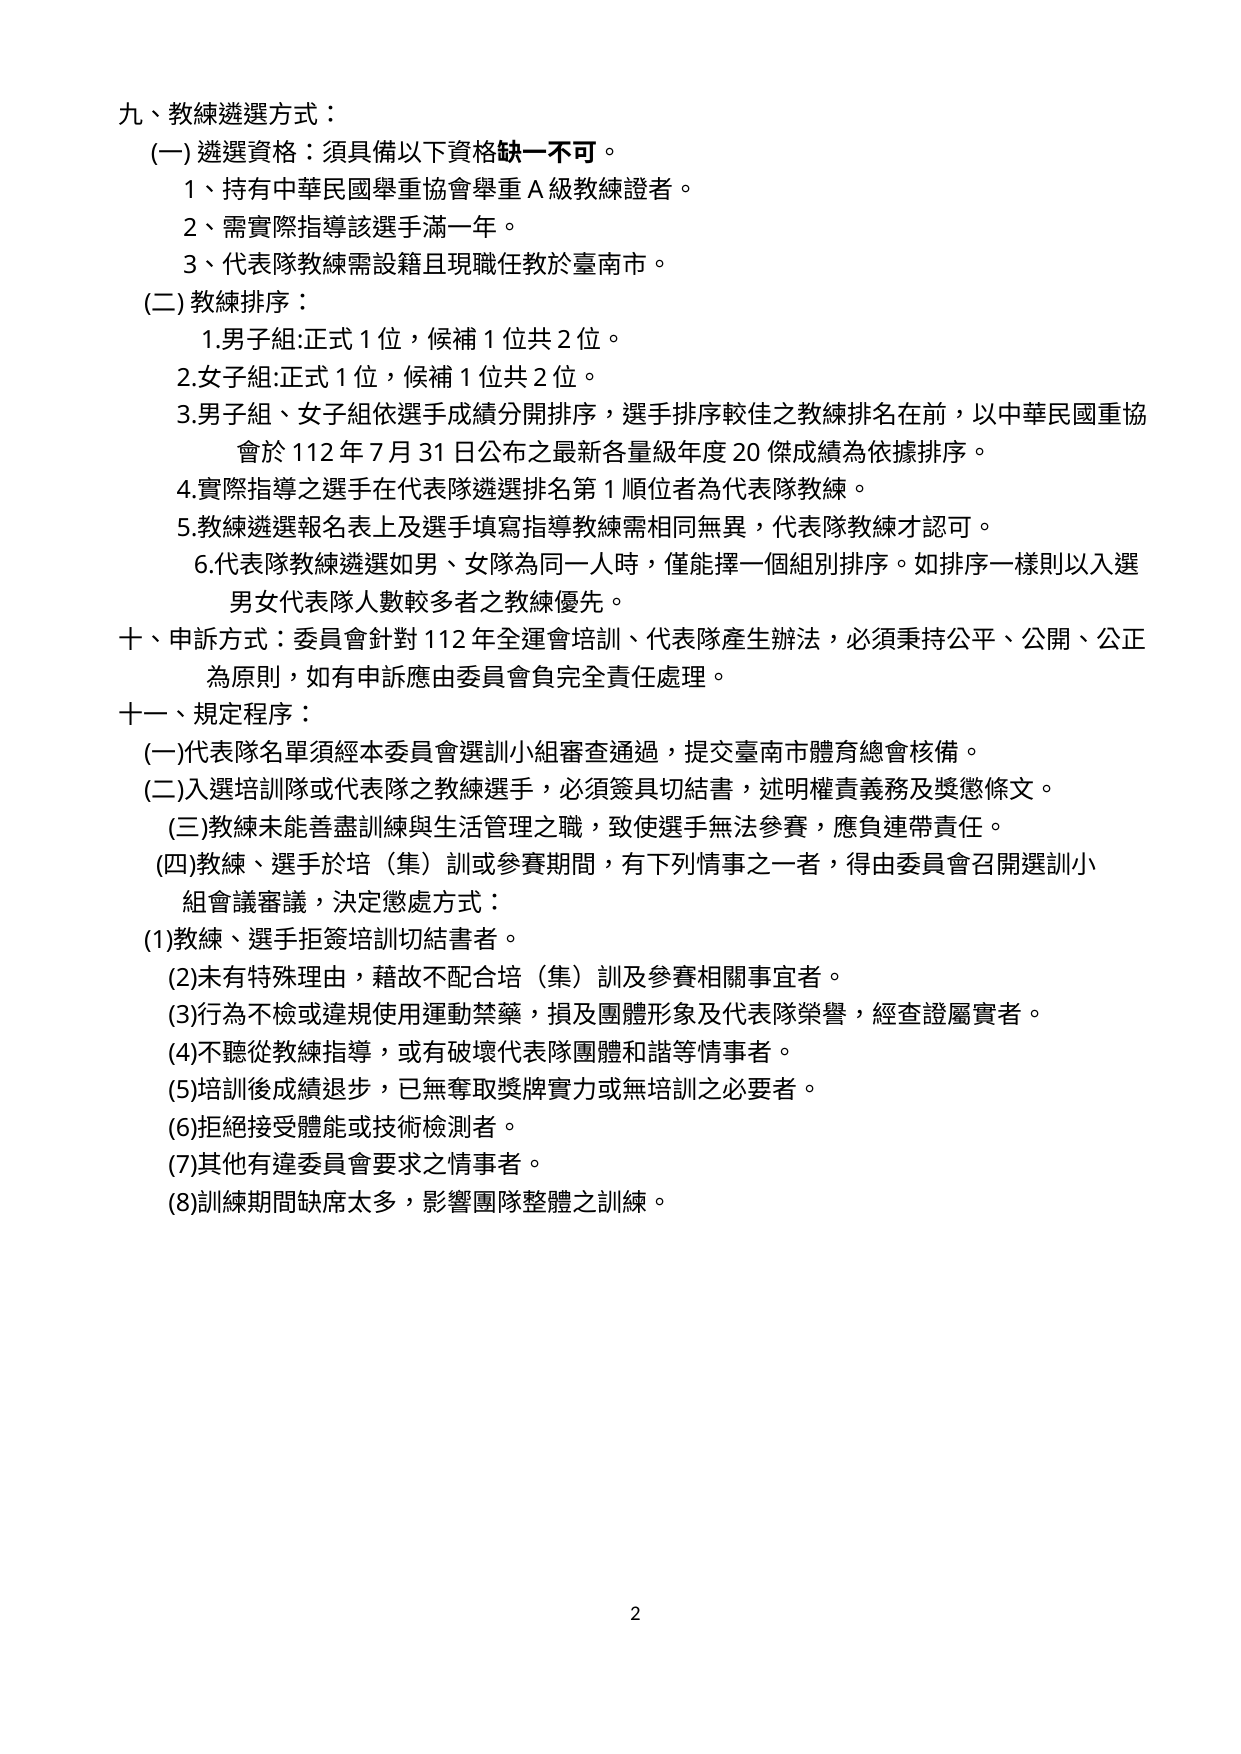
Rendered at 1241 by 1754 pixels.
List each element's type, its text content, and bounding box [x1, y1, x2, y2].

text 十、申訴方式：委員會針對112年全運會培訓、代表隊產生辦法，必須秉持公平、公開、公正為原則，如有申訴應由委員會負完全責任處理。 [118, 619, 1152, 694]
text (8)訓練期間缺席太多，影響團隊整體之訓練。 [118, 1182, 1152, 1219]
text (三)教練未能善盡訓練與生活管理之職，致使選手無法參賽，應負連帶責任。 [118, 807, 1152, 844]
text 十一、規定程序： [118, 694, 1152, 732]
text (2)未有特殊理由，藉故不配合培（集）訓及參賽相關事宜者。 [118, 957, 1152, 994]
text (二)入選培訓隊或代表隊之教練選手，必須簽具切結書，述明權責義務及獎懲條文。 [118, 769, 1152, 807]
text 3、代表隊教練需設籍且現職任教於臺南市。 [118, 244, 1152, 282]
text (二) 教練排序： [118, 282, 1152, 319]
text 2、需實際指導該選手滿一年。 [118, 207, 1152, 244]
text 3.男子組、女子組依選手成績分開排序，選手排序較佳之教練排名在前，以中華民國重協會於112年7月31日公布之最新各量級年度20 傑成績為依據排序。 [118, 394, 1152, 469]
text 組會議審議，決定懲處方式： [118, 882, 1152, 919]
text (5)培訓後成績退步，已無奪取獎牌實力或無培訓之必要者。 [118, 1069, 1152, 1107]
text (6)拒絕接受體能或技術檢測者。 [118, 1107, 1152, 1144]
text 九、教練遴選方式： [118, 94, 1152, 132]
text (3)行為不檢或違規使用運動禁藥，損及團體形象及代表隊榮譽，經查證屬實者。 [118, 994, 1152, 1032]
text 6.代表隊教練遴選如男、女隊為同一人時，僅能擇一個組別排序。如排序一樣則以入選男女代表隊人數較多者之教練優先。 [161, 544, 1152, 619]
text (一) 遴選資格：須具備以下資格缺一不可。 [118, 132, 1152, 169]
text (7)其他有違委員會要求之情事者。 [118, 1144, 1152, 1182]
text (1)教練、選手拒簽培訓切結書者。 [118, 919, 1152, 957]
text 1、持有中華民國舉重協會舉重A級教練證者。 [118, 169, 1152, 207]
text (一)代表隊名單須經本委員會選訓小組審查通過，提交臺南市體育總會核備。 [118, 732, 1152, 769]
text (四)教練、選手於培（集）訓或參賽期間，有下列情事之一者，得由委員會召開選訓小 [118, 844, 1152, 882]
text (4)不聽從教練指導，或有破壞代表隊團體和諧等情事者。 [118, 1032, 1152, 1069]
text 1.男子組:正式1位，候補1位共2位。 [168, 319, 1152, 357]
text 4.實際指導之選手在代表隊遴選排名第1順位者為代表隊教練。 [118, 469, 1152, 507]
text 5.教練遴選報名表上及選手填寫指導教練需相同無異，代表隊教練才認可。 [118, 507, 1152, 544]
text 2.女子組:正式1位，候補1位共2位。 [118, 357, 1152, 394]
